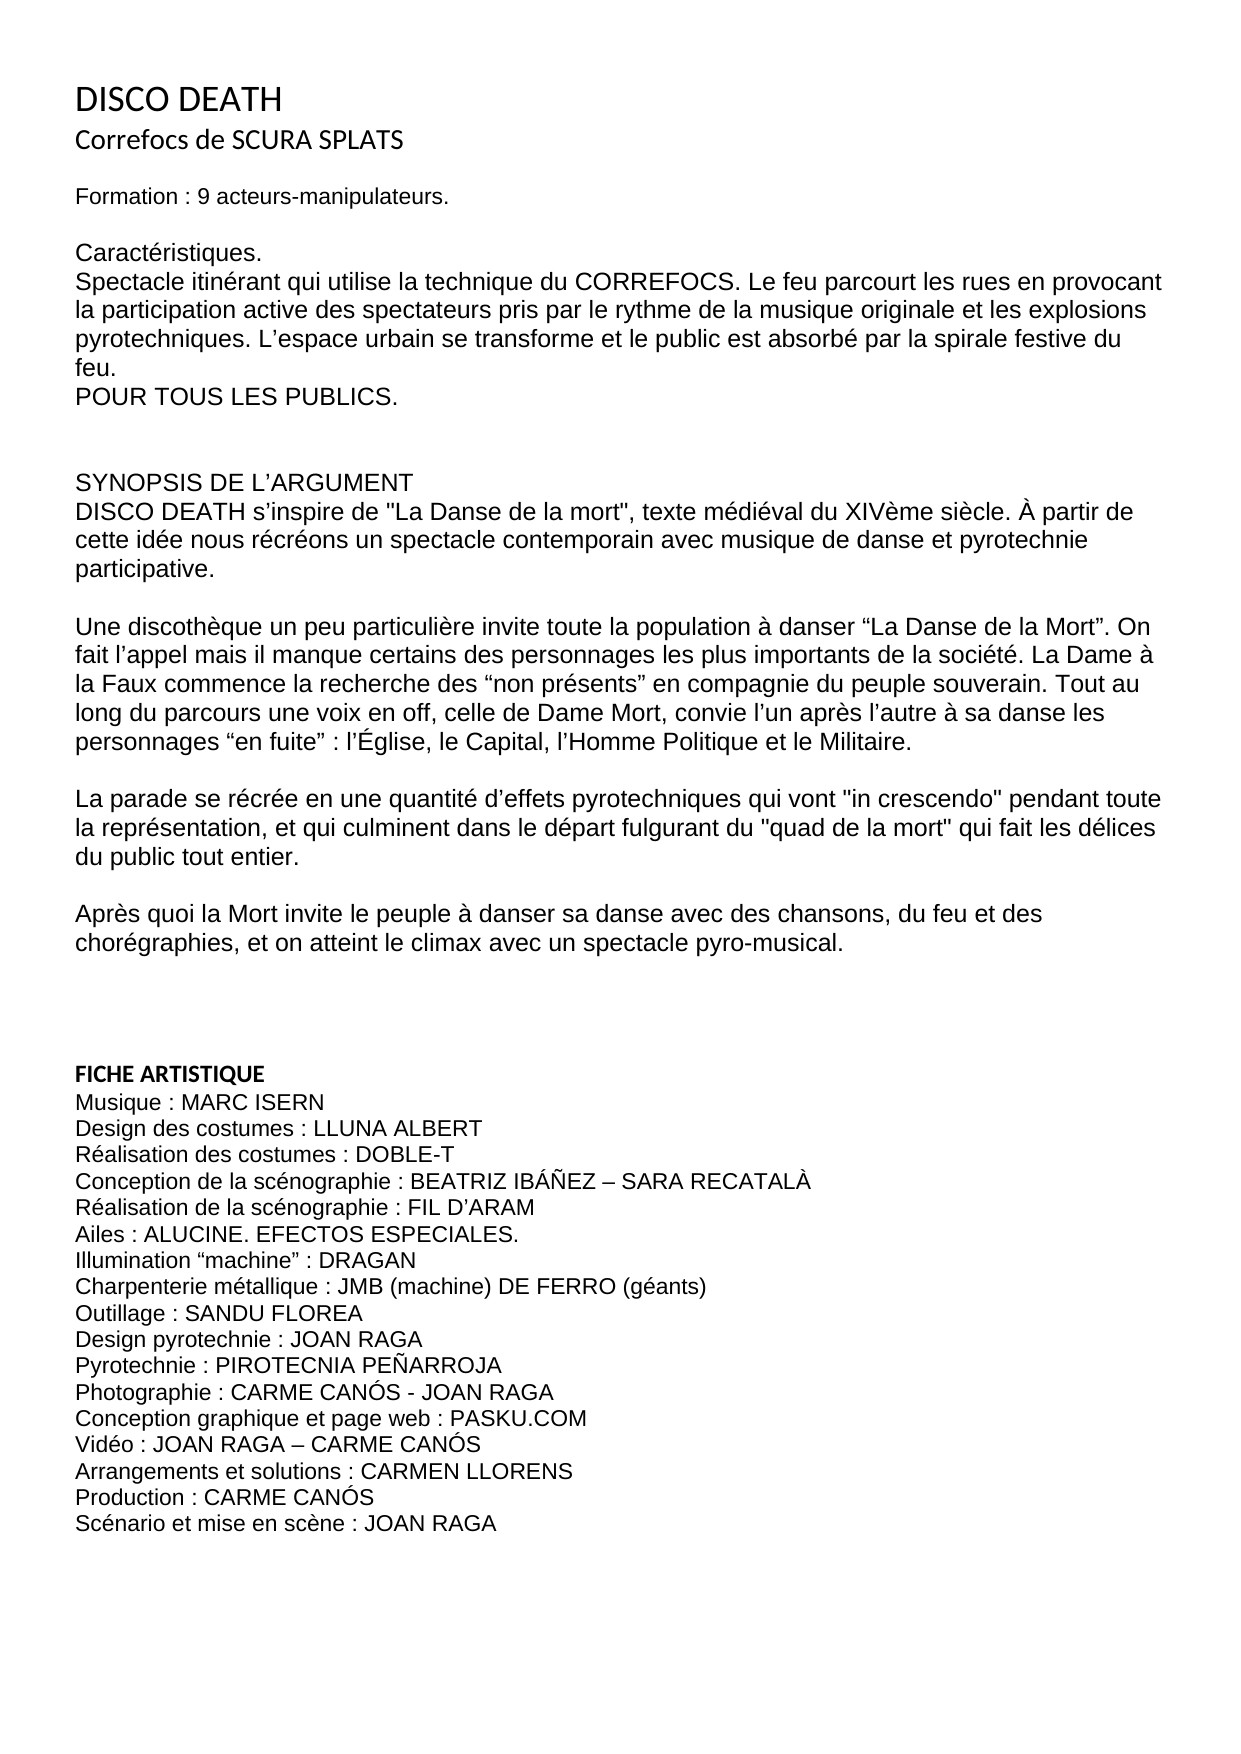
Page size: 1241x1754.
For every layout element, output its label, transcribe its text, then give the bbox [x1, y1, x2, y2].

text FICHE ARTISTIQUE Musique : MARC ISERN Design des costumes : LLUNA ALBERT Réalisation des costumes : DOBLE-T Conception de la scénographie : BEATRIZ IBÁÑEZ – SARA RECATALÀ Réalisation de la scénographie : FIL D’ARAM Ailes : ALUCINE. EFECTOS ESPECIALES. Illumination “machine” : DRAGAN Charpenterie métallique : JMB (machine) DE FERRO (géants) Outillage : SANDU FLOREA Design pyrotechnie : JOAN RAGA Pyrotechnie : PIROTECNIA PEÑARROJA Photographie : CARME CANÓS - JOAN RAGA Conception graphique et page web : PASKU.COM Vidéo : JOAN RAGA – CARME CANÓS Arrangements et solutions : CARMEN LLORENS Production : CARME CANÓS Scénario et mise en scène : JOAN RAGA [75, 1058, 1165, 1537]
text Caractéristiques. Spectacle itinérant qui utilise la technique du CORREFOCS. Le feu parcourt les rues en provocant la participation active des spectateurs pris par le rythme de la musique originale et les explosions pyrotechniques. L’espace urbain se transforme et le public est absorbé par la spirale festive du feu. POUR TOUS LES PUBLICS. SYNOPSIS DE L’ARGUMENT DISCO DEATH s’inspire de "La Danse de la mort", texte médiéval du XIVème siècle. À partir de cette idée nous récréons un spectacle contemporain avec musique de danse et pyrotechnie participative. Une discothèque un peu particulière invite toute la population à danser “La Danse de la Mort”. On fait l’appel mais il manque certains des personnages les plus importants de la société. La Dame à la Faux commence la recherche des “non présents” en compagnie du peuple souverain. Tout au long du parcours une voix en off, celle de Dame Mort, convie l’un après l’autre à sa danse les personnages “en fuite” : l’Église, le Capital, l’Homme Politique et le Militaire. La parade se récrée en une quantité d’effets pyrotechniques qui vont "in crescendo" pendant toute la représentation, et qui culminent dans le départ fulgurant du "quad de la mort" qui fait les délices du public tout entier. Après quoi la Mort invite le peuple à danser sa danse avec des chansons, du feu et des chorégraphies, et on atteint le climax avec un spectacle pyro-musical. [75, 209, 1165, 1011]
text DISCO DEATH Correfocs de SCURA SPLATS Formation : 9 acteurs-manipulateurs. [75, 75, 1165, 209]
